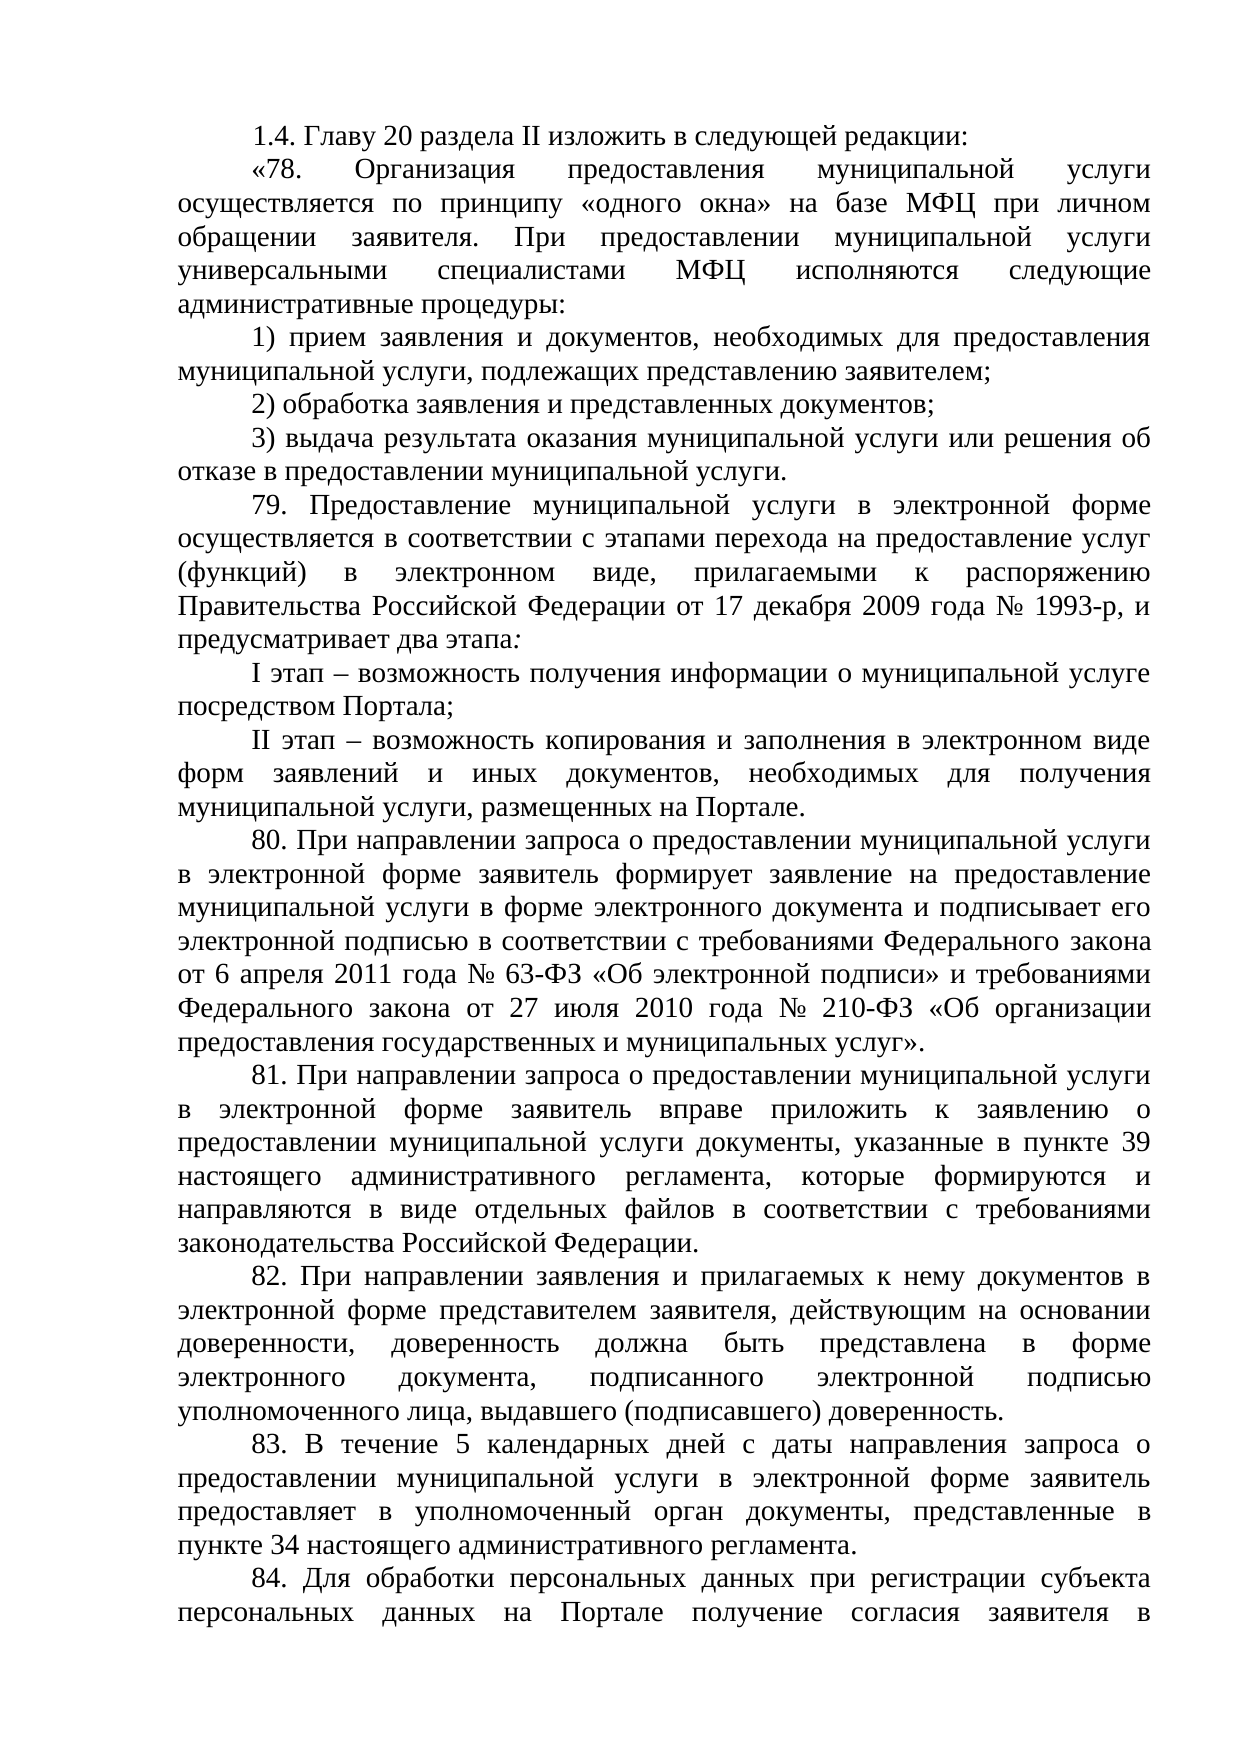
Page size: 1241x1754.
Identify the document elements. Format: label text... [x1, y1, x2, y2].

text 1.4. Главу 20 раздела II изложить в следующей редакции: [177, 118, 1152, 152]
text «78. Организация предоставления муниципальной услуги осуществляется по принципу «одного окна» на базе МФЦ при личном обращении заявителя. При предоставлении муниципальной услуги универсальными специалистами МФЦ исполняются следующие административные процедуры: [177, 152, 1152, 319]
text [177, 1560, 1152, 1627]
text 82. При направлении заявления и прилагаемых к нему документов в электронной форме представителем заявителя, действующим на основании доверенности, доверенность должна быть представлена в форме электронного документа, подписанного электронной подписью уполномоченного лица, выдавшего (подписавшего) доверенность. [177, 1258, 1152, 1426]
text 80. При направлении запроса о предоставлении муниципальной услуги в электронной форме заявитель формирует заявление на предоставление муниципальной услуги в форме электронного документа и подписывает его электронной подписью в соответствии с требованиями Федерального закона от 6 апреля 2011 года № 63-ФЗ «Об электронной подписи» и требованиями Федерального закона от 27 июля 2010 года № 210-ФЗ «Об организации предоставления государственных и муниципальных услуг». [177, 822, 1152, 1057]
text 1) прием заявления и документов, необходимых для предоставления муниципальной услуги, подлежащих представлению заявителем; [177, 319, 1152, 386]
text 2) обработка заявления и представленных документов; [177, 386, 1152, 420]
text II этап – возможность копирования и заполнения в электронном виде форм заявлений и иных документов, необходимых для получения муниципальной услуги, размещенных на Портале. [177, 722, 1152, 822]
text 3) выдача результата оказания муниципальной услуги или решения об отказе в предоставлении муниципальной услуги. [177, 420, 1152, 487]
text 79. Предоставление муниципальной услуги в электронной форме осуществляется в соответствии с этапами перехода на предоставление услуг (функций) в электронном виде, прилагаемыми к распоряжению Правительства Российской Федерации от 17 декабря 2009 года № 1993-р, и предусматривает два этапа: [177, 487, 1152, 655]
text 81. При направлении запроса о предоставлении муниципальной услуги в электронной форме заявитель вправе приложить к заявлению о предоставлении муниципальной услуги документы, указанные в пункте 39 настоящего административного регламента, которые формируются и направляются в виде отдельных файлов в соответствии с требованиями законодательства Российской Федерации. [177, 1057, 1152, 1258]
text 83. В течение 5 календарных дней с даты направления запроса о предоставлении муниципальной услуги в электронной форме заявитель предоставляет в уполномоченный орган документы, представленные в пункте 34 настоящего административного регламента. [177, 1426, 1152, 1560]
text I этап – возможность получения информации о муниципальной услуге посредством Портала; [177, 655, 1152, 722]
